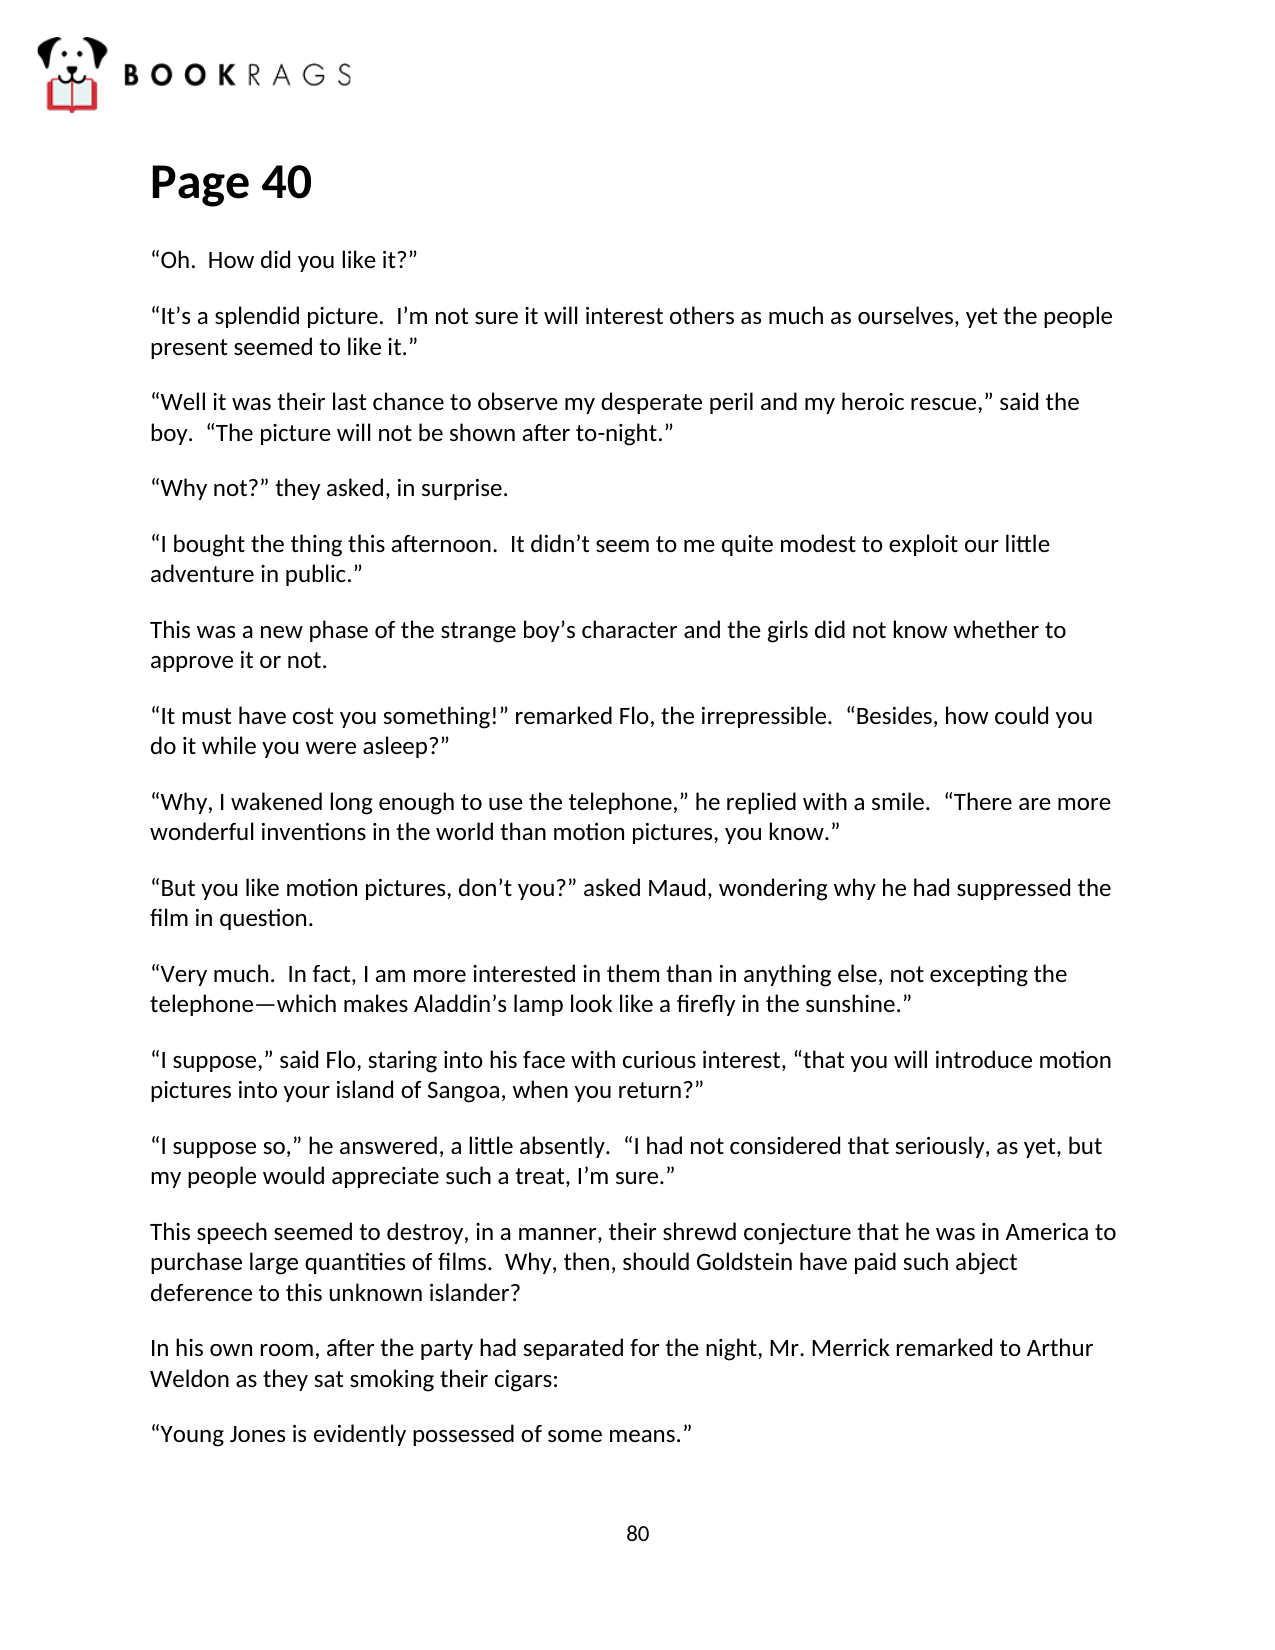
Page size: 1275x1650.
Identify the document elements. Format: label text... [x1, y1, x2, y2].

text “Very much. In fact, I am more interested in them than in anything else, not excepting the telephone—­which makes Aladdin’s lamp look like a firefly in the sunshine.” [150, 958, 1125, 1019]
text Page 40 [150, 150, 1125, 211]
text “I suppose,” said Flo, staring into his face with curious interest, “that you will introduce motion pictures into your island of Sangoa, when you return?” [150, 1044, 1125, 1105]
text In his own room, after the party had separated for the night, Mr. Merrick remarked to Arthur Weldon as they sat smoking their cigars: [150, 1333, 1125, 1394]
text “Well it was their last chance to observe my desperate peril and my heroic rescue,” said the boy. “The picture will not be shown after to-night.” [150, 386, 1125, 447]
text “Why, I wakened long enough to use the telephone,” he replied with a smile. “There are more wonderful inventions in the world than motion pictures, you know.” [150, 786, 1125, 847]
text “Young Jones is evidently possessed of some means.” [150, 1419, 1125, 1449]
text “It’s a splendid picture. I’m not sure it will interest others as much as ourselves, yet the people present seemed to like it.” [150, 300, 1125, 361]
text “I bought the thing this afternoon. It didn’t seem to me quite modest to exploit our little adventure in public.” [150, 528, 1125, 589]
text “Oh. How did you like it?” [150, 244, 1125, 275]
text “Why not?” they asked, in surprise. [150, 472, 1125, 503]
text This was a new phase of the strange boy’s character and the girls did not know whether to approve it or not. [150, 614, 1125, 675]
text This speech seemed to destroy, in a manner, their shrewd conjecture that he was in America to purchase large quantities of films. Why, then, should Goldstein have paid such abject deference to this unknown islander? [150, 1216, 1125, 1308]
text “I suppose so,” he answered, a little absently. “I had not considered that seriously, as yet, but my people would appreciate such a treat, I’m sure.” [150, 1130, 1125, 1191]
text “But you like motion pictures, don’t you?” asked Maud, wondering why he had suppressed the film in question. [150, 872, 1125, 933]
text “It must have cost you something!” remarked Flo, the irrepressible. “Besides, how could you do it while you were asleep?” [150, 700, 1125, 761]
picture [37, 37, 351, 113]
